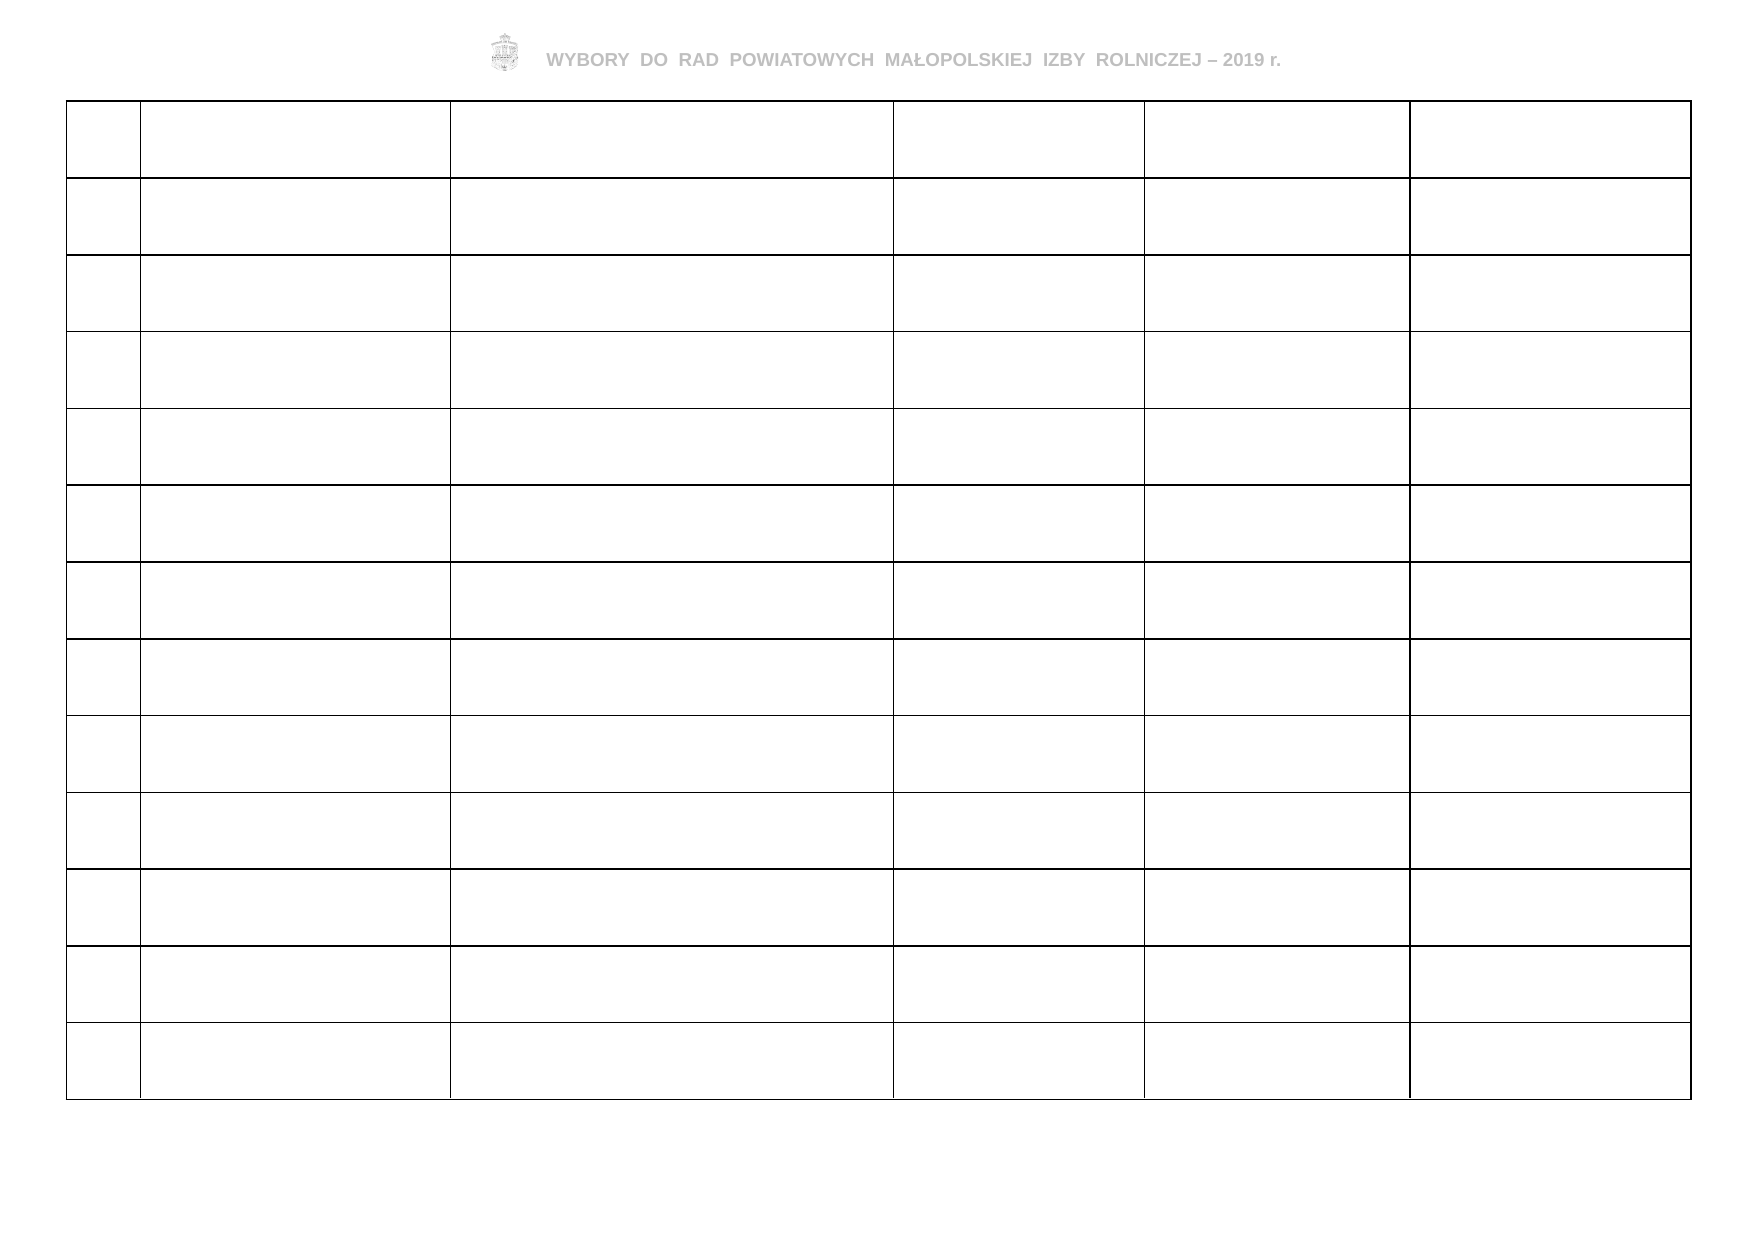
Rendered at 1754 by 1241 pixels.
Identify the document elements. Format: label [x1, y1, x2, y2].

table_cell [67, 102, 140, 177]
table_cell [1411, 1023, 1690, 1098]
table_cell [451, 256, 893, 331]
table_cell [894, 409, 1144, 484]
table_cell [1411, 486, 1690, 561]
table_cell [1145, 486, 1409, 561]
table_cell [1411, 947, 1690, 1022]
table_cell [451, 640, 893, 714]
table_cell [1145, 179, 1409, 254]
table_cell [141, 409, 450, 484]
table_cell [141, 716, 450, 791]
table_cell [894, 256, 1144, 331]
table_cell [451, 563, 893, 638]
table_cell [1411, 256, 1690, 331]
table_cell [1145, 563, 1409, 638]
table_cell [1145, 716, 1409, 791]
table_cell [1145, 332, 1409, 407]
table_cell [141, 1023, 450, 1098]
table_cell [141, 486, 450, 561]
table_cell [1145, 947, 1409, 1022]
table_cell [451, 1023, 893, 1098]
table_cell [141, 256, 450, 331]
table_cell [451, 179, 893, 254]
table_cell [451, 409, 893, 484]
table_cell [1411, 870, 1690, 945]
table_cell [141, 793, 450, 868]
table_cell [1145, 870, 1409, 945]
table_cell [894, 332, 1144, 407]
table_cell [67, 716, 140, 791]
table_cell [451, 793, 893, 868]
table_cell [141, 332, 450, 407]
table_cell [894, 793, 1144, 868]
table_cell [894, 640, 1144, 714]
picture [491, 33, 519, 72]
table_cell [451, 947, 893, 1022]
table_cell [1145, 409, 1409, 484]
table_cell [141, 179, 450, 254]
table_cell [67, 640, 140, 714]
table_cell [1411, 409, 1690, 484]
table_cell [1145, 256, 1409, 331]
table_cell [894, 486, 1144, 561]
table_cell [451, 102, 893, 177]
table_cell [894, 947, 1144, 1022]
table_cell [141, 640, 450, 714]
table_cell [1145, 793, 1409, 868]
table_cell [894, 563, 1144, 638]
table_cell [894, 870, 1144, 945]
table_cell [1411, 332, 1690, 407]
table_cell [1411, 716, 1690, 791]
table_cell [1411, 793, 1690, 868]
table_cell [451, 486, 893, 561]
table_cell [67, 256, 140, 331]
table_cell [67, 793, 140, 868]
table_cell [67, 179, 140, 254]
table_cell [67, 332, 140, 407]
table_cell [1145, 102, 1409, 177]
table_cell [141, 870, 450, 945]
table_cell [67, 486, 140, 561]
table_cell [67, 947, 140, 1022]
table_cell [1411, 102, 1690, 177]
table_cell [1411, 640, 1690, 714]
table_cell [1145, 1023, 1409, 1098]
table_cell [894, 716, 1144, 791]
table_cell [1411, 563, 1690, 638]
table_cell [894, 102, 1144, 177]
table_cell [451, 332, 893, 407]
table_cell [67, 563, 140, 638]
table_cell [67, 870, 140, 945]
table_cell [451, 716, 893, 791]
table_cell [141, 102, 450, 177]
table_cell [67, 1023, 140, 1098]
table_cell [1411, 179, 1690, 254]
table_cell [67, 409, 140, 484]
table_cell [141, 947, 450, 1022]
table_cell [894, 1023, 1144, 1098]
table_cell [1145, 640, 1409, 714]
table_cell [894, 179, 1144, 254]
table_cell [451, 870, 893, 945]
table_cell [141, 563, 450, 638]
